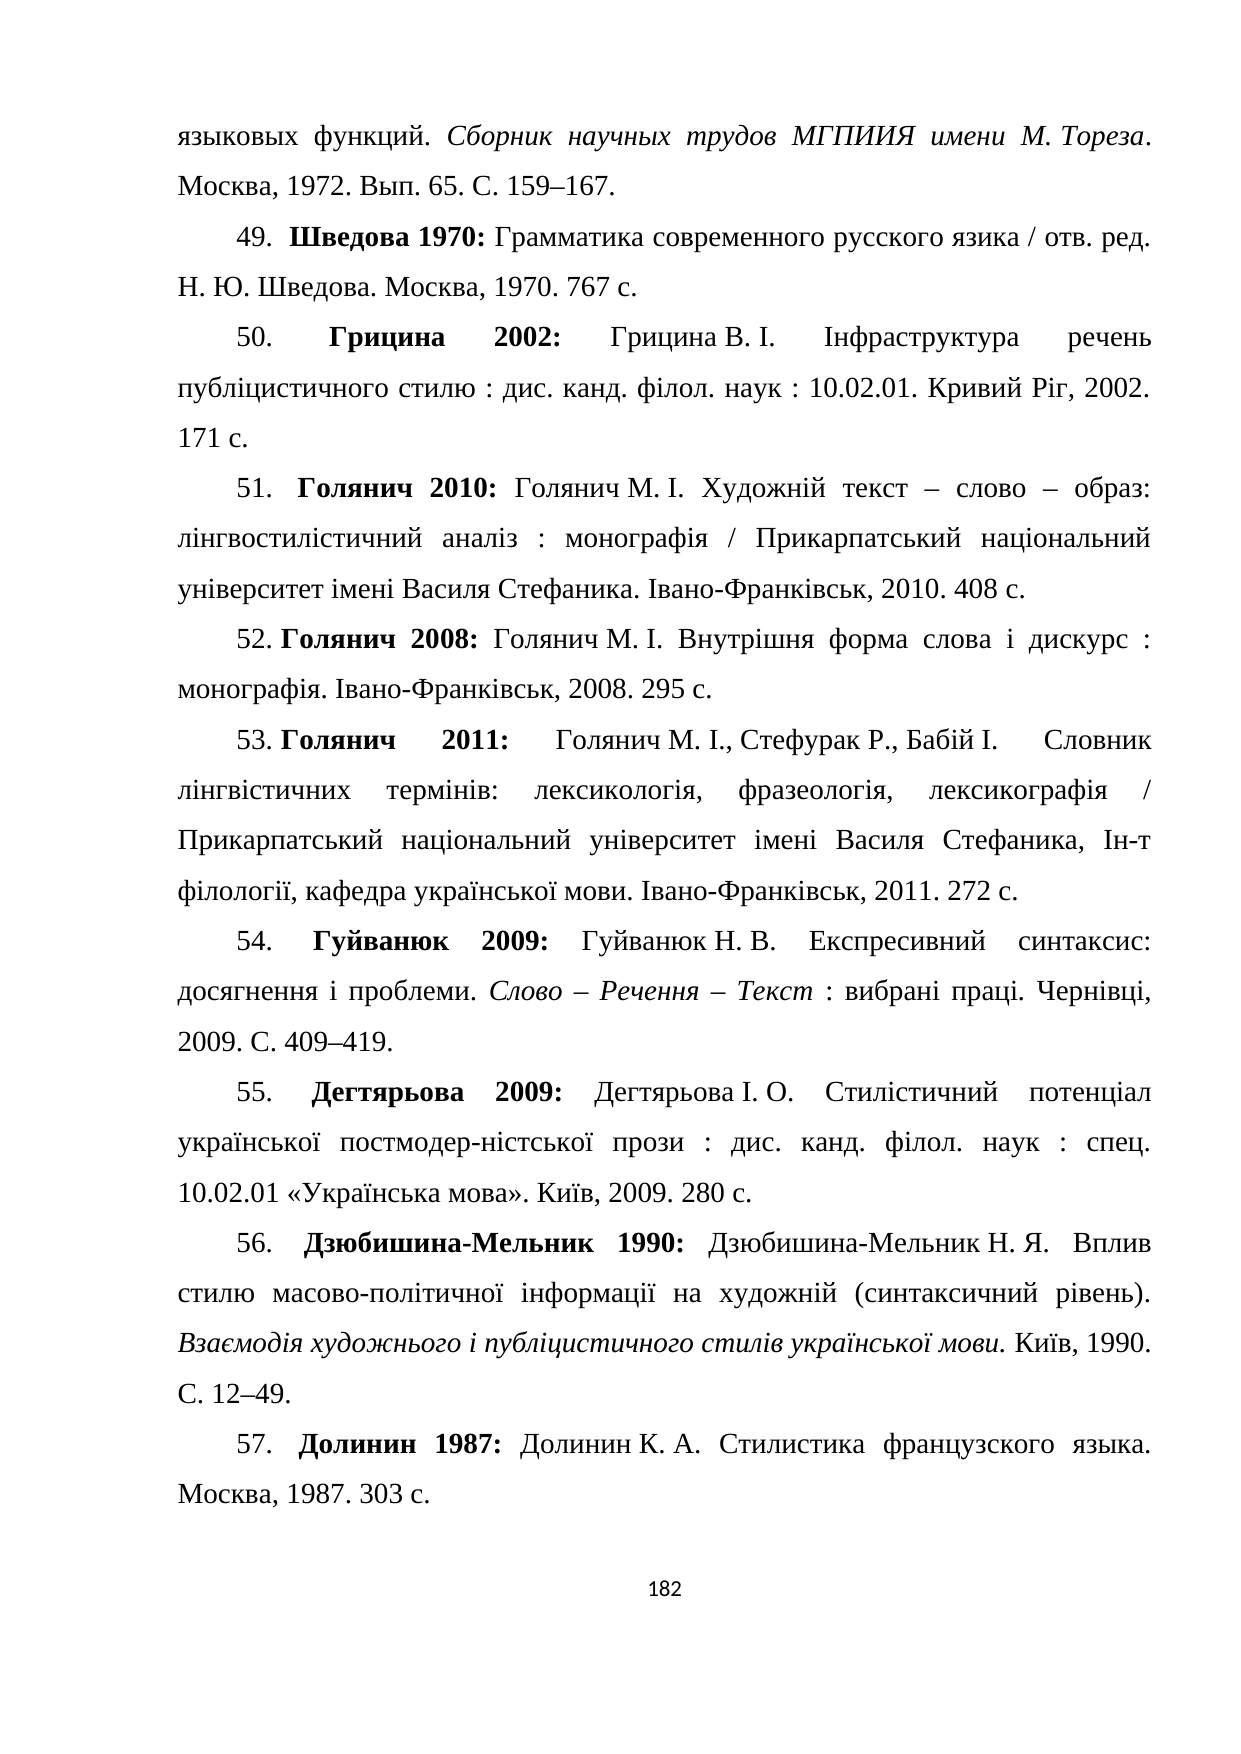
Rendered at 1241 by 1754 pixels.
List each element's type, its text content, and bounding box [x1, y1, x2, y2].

list Гуйванюк 2009: Гуйванюк Н. В. Експресивний синтаксис: досягнення і проблеми. Слово – Речення – Текст : вибрані праці. Чернівці, 2009. С. 409–419. [177, 923, 1152, 1057]
list Грицина 2002: Грицина В. І. Інфраструктура речень публіцистичного стилю : дис. канд. філол. наук : 10.02.01. Кривий Ріг, 2002. 171 с. [177, 319, 1152, 453]
list Дзюбишина-Мельник 1990: Дзюбишина-Мельник Н. Я. Вплив стилю масово-політичної інформації на художній (синтаксичний рівень). Взаємодія художнього і публіцистичного стилів української мови. Київ, 1990. С. 12–49. [177, 1225, 1152, 1409]
list Голянич 2010: Голянич М. І. Художній текст – слово – образ: лінгвостилістичний аналіз : монографія / Прикарпатський національний університет імені Василя Стефаника. Івано-Франківськ, 2010. 408 с. [177, 470, 1152, 604]
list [177, 118, 1152, 202]
list Дегтярьова 2009: Дегтярьова І. О. Стилістичний потенціал української постмодер-ністської прози : дис. канд. філол. наук : спец. 10.02.01 «Українська мова». Київ, 2009. 280 с. [177, 1074, 1152, 1208]
list Долинин 1987: Долинин К. А. Стилистика французского языка. Москва, 1987. 303 с. [177, 1426, 1152, 1510]
list Голянич 2011: Голянич М. І., Стефурак Р., Бабій І. Словник лінгвістичних термінів: лексикологія, фразеологія, лексикографія / Прикарпатський національний університет імені Василя Стефаника, Ін-т філології, кафедра української мови. Івано-Франківськ, 2011. 272 с. [177, 722, 1152, 906]
list Шведова 1970: Грамматика современного русского язика / отв. ред. Н. Ю. Шведова. Москва, 1970. 767 с. [177, 219, 1152, 303]
list Голянич 2008: Голянич М. І. Внутрішня форма слова і дискурс : монографія. Івано-Франківськ, 2008. 295 с. [177, 621, 1152, 705]
